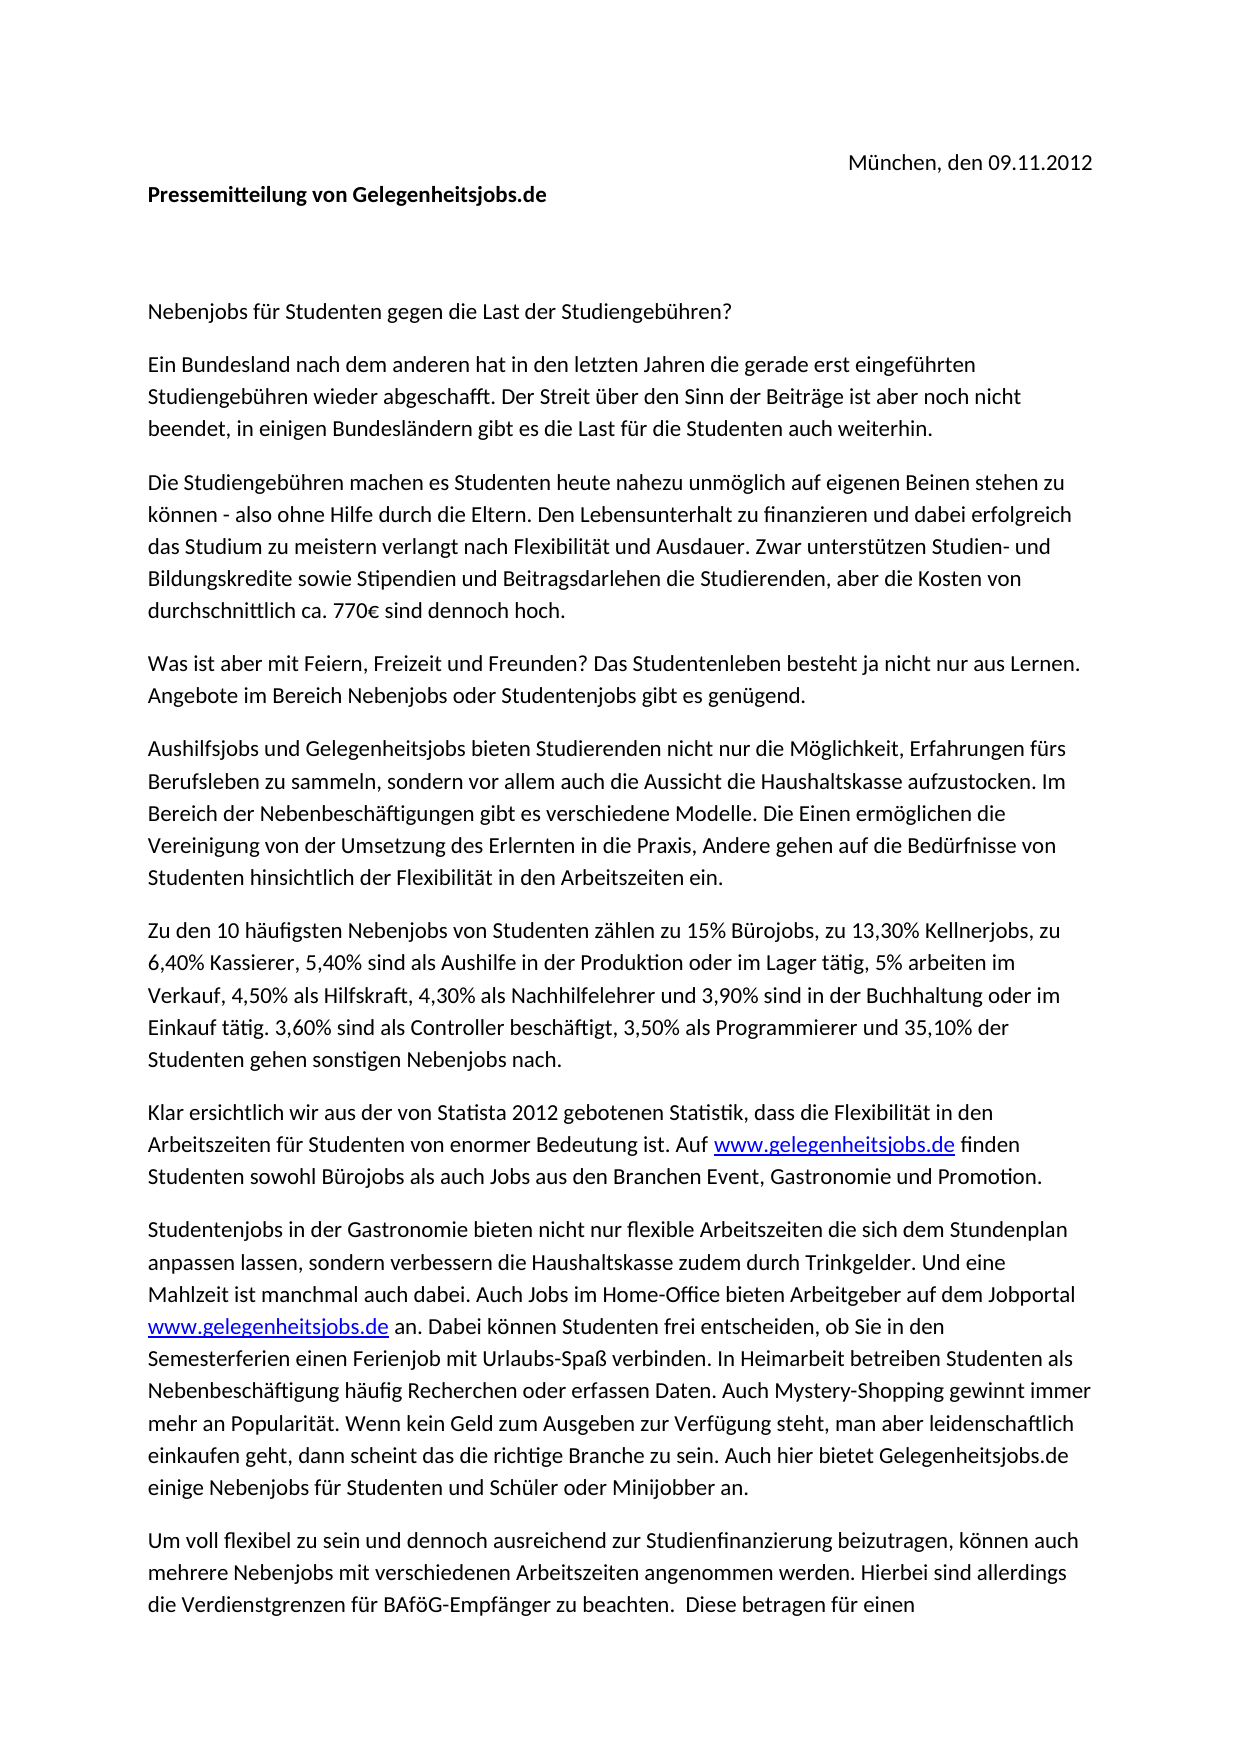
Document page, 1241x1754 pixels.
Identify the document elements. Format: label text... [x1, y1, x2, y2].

text Ein Bundesland nach dem anderen hat in den letzten Jahren die gerade erst eingeführten Studiengebühren wieder abgeschafft. Der Streit über den Sinn der Beiträge ist aber noch nicht beendet, in einigen Bundesländern gibt es die Last für die Studenten auch weiterhin. [148, 350, 1093, 443]
text Zu den 10 häufigsten Nebenjobs von Studenten zählen zu 15% Bürojobs, zu 13,30% Kellnerjobs, zu 6,40% Kassierer, 5,40% sind als Aushilfe in der Produktion oder im Lager tätig, 5% arbeiten im Verkauf, 4,50% als Hilfskraft, 4,30% als Nachhilfelehrer und 3,90% sind in der Buchhaltung oder im Einkauf tätig. 3,60% sind als Controller beschäftigt, 3,50% als Programmierer und 35,10% der Studenten gehen sonstigen Nebenjobs nach. [148, 916, 1093, 1073]
text Studentenjobs in der Gastronomie bieten nicht nur flexible Arbeitszeiten die sich dem Stundenplan anpassen lassen, sondern verbessern die Haushaltskasse zudem durch Trinkgelder. Und eine Mahlzeit ist manchmal auch dabei. Auch Jobs im Home-Office bieten Arbeitgeber auf dem Jobportal www.gelegenheitsjobs.de an. Dabei können Studenten frei entscheiden, ob Sie in den Semesterferien einen Ferienjob mit Urlaubs-Spaß verbinden. In Heimarbeit betreiben Studenten als Nebenbeschäftigung häufig Recherchen oder erfassen Daten. Auch Mystery-Shopping gewinnt immer mehr an Popularität. Wenn kein Geld zum Ausgeben zur Verfügung steht, man aber leidenschaftlich einkaufen geht, dann scheint das die richtige Branche zu sein. Auch hier bietet Gelegenheitsjobs.de einige Nebenjobs für Studenten und Schüler oder Minijobber an. [148, 1216, 1093, 1501]
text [148, 1526, 1093, 1618]
text Pressemitteilung von Gelegenheitsjobs.de [148, 180, 1093, 208]
text Nebenjobs für Studenten gegen die Last der Studiengebühren? [148, 297, 1093, 325]
text München, den 09.11.2012 [295, 148, 1093, 176]
text Die Studiengebühren machen es Studenten heute nahezu unmöglich auf eigenen Beinen stehen zu können - also ohne Hilfe durch die Eltern. Den Lebensunterhalt zu finanzieren und dabei erfolgreich das Studium zu meistern verlangt nach Flexibilität und Ausdauer. Zwar unterstützen Studien- und Bildungskredite sowie Stipendien und Beitragsdarlehen die Studierenden, aber die Kosten von durchschnittlich ca. 770€ sind dennoch hoch. [148, 468, 1093, 624]
text Klar ersichtlich wir aus der von Statista 2012 gebotenen Statistik, dass die Flexibilität in den Arbeitszeiten für Studenten von enormer Bedeutung ist. Auf www.gelegenheitsjobs.de finden Studenten sowohl Bürojobs als auch Jobs aus den Branchen Event, Gastronomie und Promotion. [148, 1098, 1093, 1191]
text Aushilfsjobs und Gelegenheitsjobs bieten Studierenden nicht nur die Möglichkeit, Erfahrungen fürs Berufsleben zu sammeln, sondern vor allem auch die Aussicht die Haushaltskasse aufzustocken. Im Bereich der Nebenbeschäftigungen gibt es verschiedene Modelle. Die Einen ermöglichen die Vereinigung von der Umsetzung des Erlernten in die Praxis, Andere gehen auf die Bedürfnisse von Studenten hinsichtlich der Flexibilität in den Arbeitszeiten ein. [148, 734, 1093, 891]
text Was ist aber mit Feiern, Freizeit und Freunden? Das Studentenleben besteht ja nicht nur aus Lernen. Angebote im Bereich Nebenjobs oder Studentenjobs gibt es genügend. [148, 649, 1093, 709]
